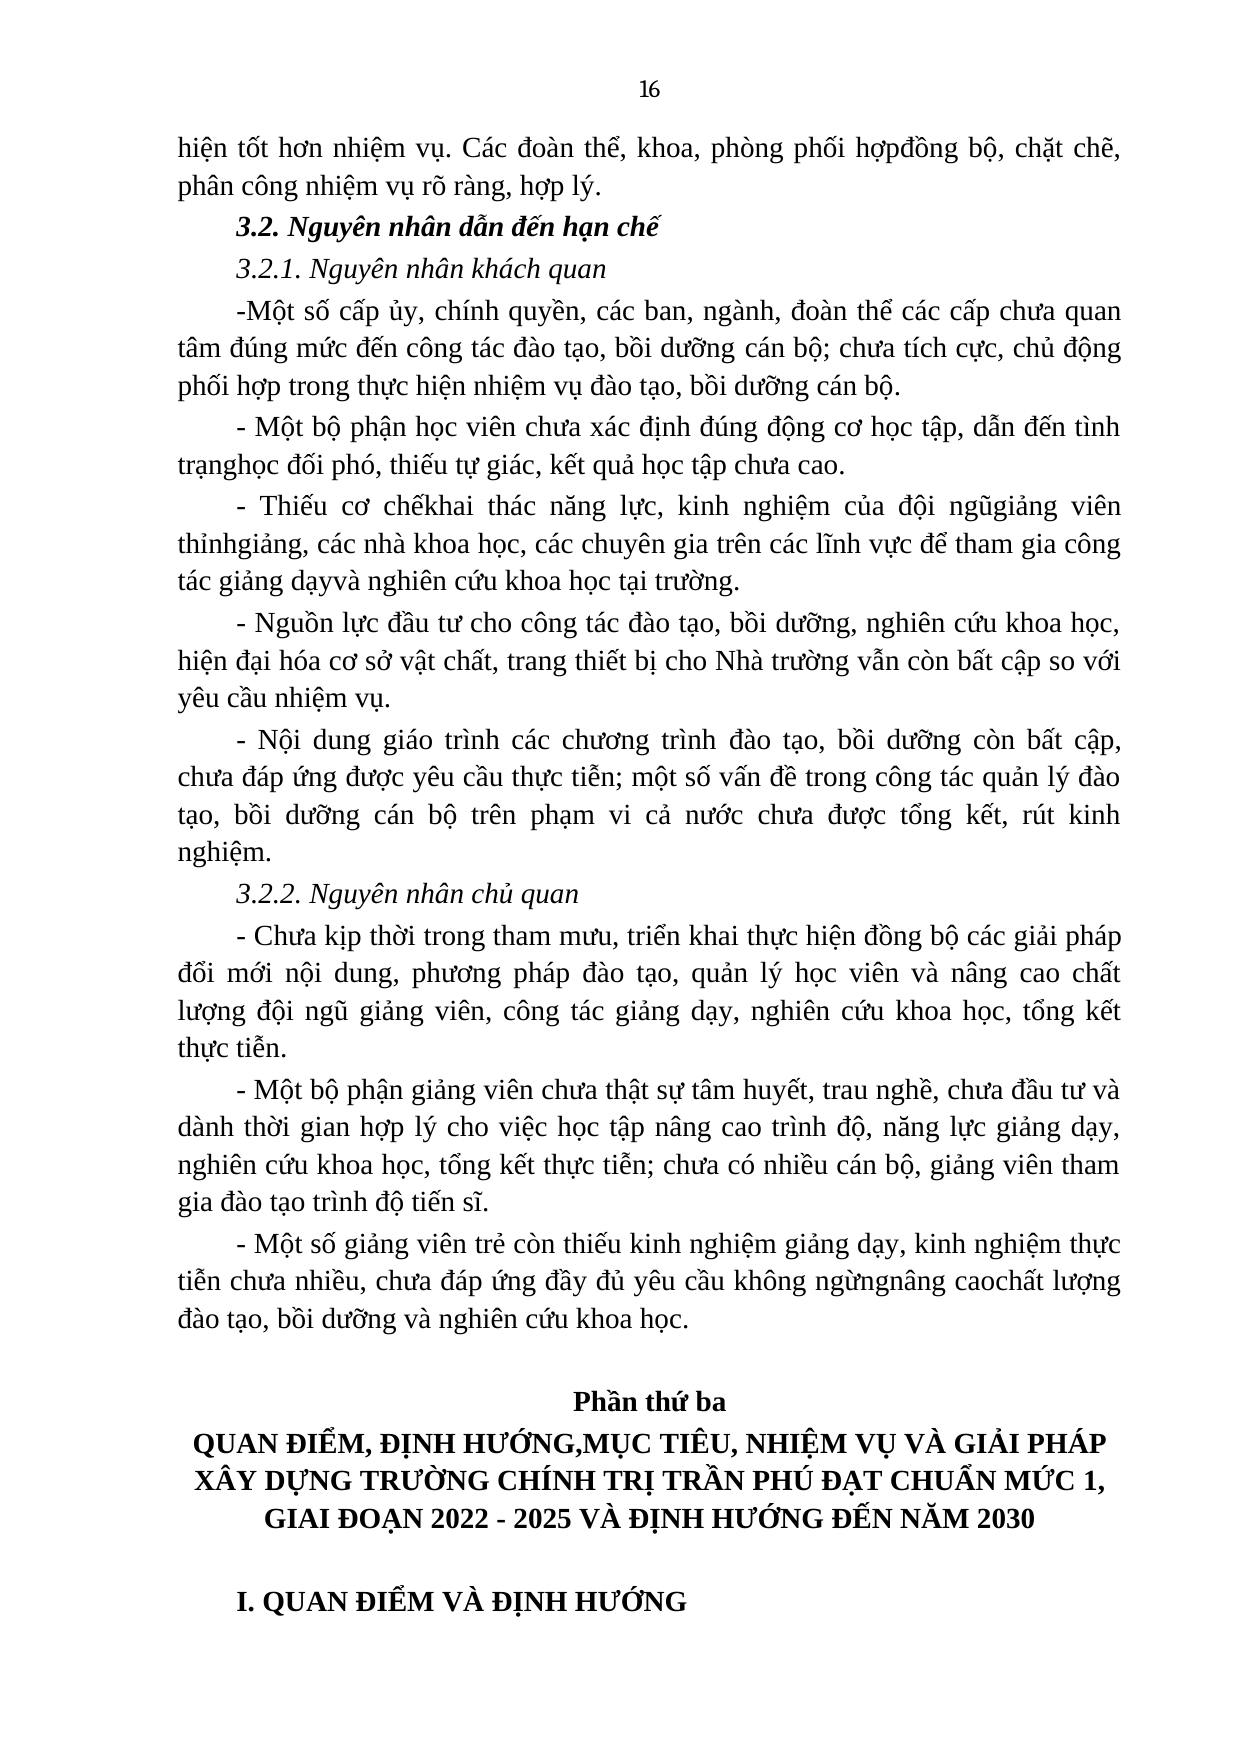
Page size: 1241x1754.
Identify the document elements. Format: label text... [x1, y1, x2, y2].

text - Nguồn lực đầu tư cho công tác đào tạo, bồi dưỡng, nghiên cứu khoa học, hiện đại hóa cơ sở vật chất, trang thiết bị cho Nhà trường vẫn còn bất cập so với yêu cầu nhiệm vụ. [177, 605, 1122, 714]
text - Thiếu cơ chếkhai thác năng lực, kinh nghiệm của đội ngũgiảng viên thỉnhgiảng, các nhà khoa học, các chuyên gia trên các lĩnh vực để tham gia công tác giảng dạyvà nghiên cứu khoa học tại trường. [177, 488, 1122, 597]
text I. QUAN ĐIỂM VÀ ĐỊNH HƯỚNG [177, 1584, 1122, 1618]
text - Chưa kịp thời trong tham mưu, triển khai thực hiện đồng bộ các giải pháp đổi mới nội dung, phương pháp đào tạo, quản lý học viên và nâng cao chất lượng đội ngũ giảng viên, công tác giảng dạy, nghiên cứu khoa học, tổng kết thực tiễn. [177, 918, 1122, 1064]
text -Một số cấp ủy, chính quyền, các ban, ngành, đoàn thể các cấp chưa quan tâm đúng mức đến công tác đào tạo, bồi dưỡng cán bộ; chưa tích cực, chủ động phối hợp trong thực hiện nhiệm vụ đào tạo, bồi dưỡng cán bộ. [177, 293, 1122, 401]
text - Một bộ phận học viên chưa xác định đúng động cơ học tập, dẫn đến tình trạnghọc đối phó, thiếu tự giác, kết quả học tập chưa cao. [177, 409, 1122, 480]
text 3.2.1. Nguyên nhân khách quan [177, 251, 1122, 284]
text - Một bộ phận giảng viên chưa thật sự tâm huyết, trau nghề, chưa đầu tư và dành thời gian hợp lý cho việc học tập nâng cao trình độ, năng lực giảng dạy, nghiên cứu khoa học, tổng kết thực tiễn; chưa có nhiều cán bộ, giảng viên tham gia đào tạo trình độ tiến sĩ. [177, 1072, 1122, 1218]
text - Một số giảng viên trẻ còn thiếu kinh nghiệm giảng dạy, kinh nghiệm thực tiễn chưa nhiều, chưa đáp ứng đầy đủ yêu cầu không ngừngnâng caochất lượng đào tạo, bồi dưỡng và nghiên cứu khoa học. [177, 1226, 1122, 1334]
text - Nội dung giáo trình các chương trình đào tạo, bồi dưỡng còn bất cập, chưa đáp ứng được yêu cầu thực tiễn; một số vấn đề trong công tác quản lý đào tạo, bồi dưỡng cán bộ trên phạm vi cả nước chưa được tổng kết, rút kinh nghiệm. [177, 722, 1122, 868]
text QUAN ĐIỂM, ĐỊNH HƯỚNG,MỤC TIÊU, NHIỆM VỤ VÀ GIẢI PHÁP XÂY DỰNG TRƯỜNG CHÍNH TRỊ TRẦN PHÚ ĐẠT CHUẨN MỨC 1, GIAI ĐOẠN 2022 - 2025 VÀ ĐỊNH HƯỚNG ĐẾN NĂM 2030 [177, 1426, 1122, 1534]
text 3.2. Nguyên nhân dẫn đến hạn chế [177, 209, 1122, 243]
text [177, 130, 1122, 201]
text Phần thứ ba [177, 1384, 1122, 1418]
text 3.2.2. Nguyên nhân chủ quan [177, 876, 1122, 909]
